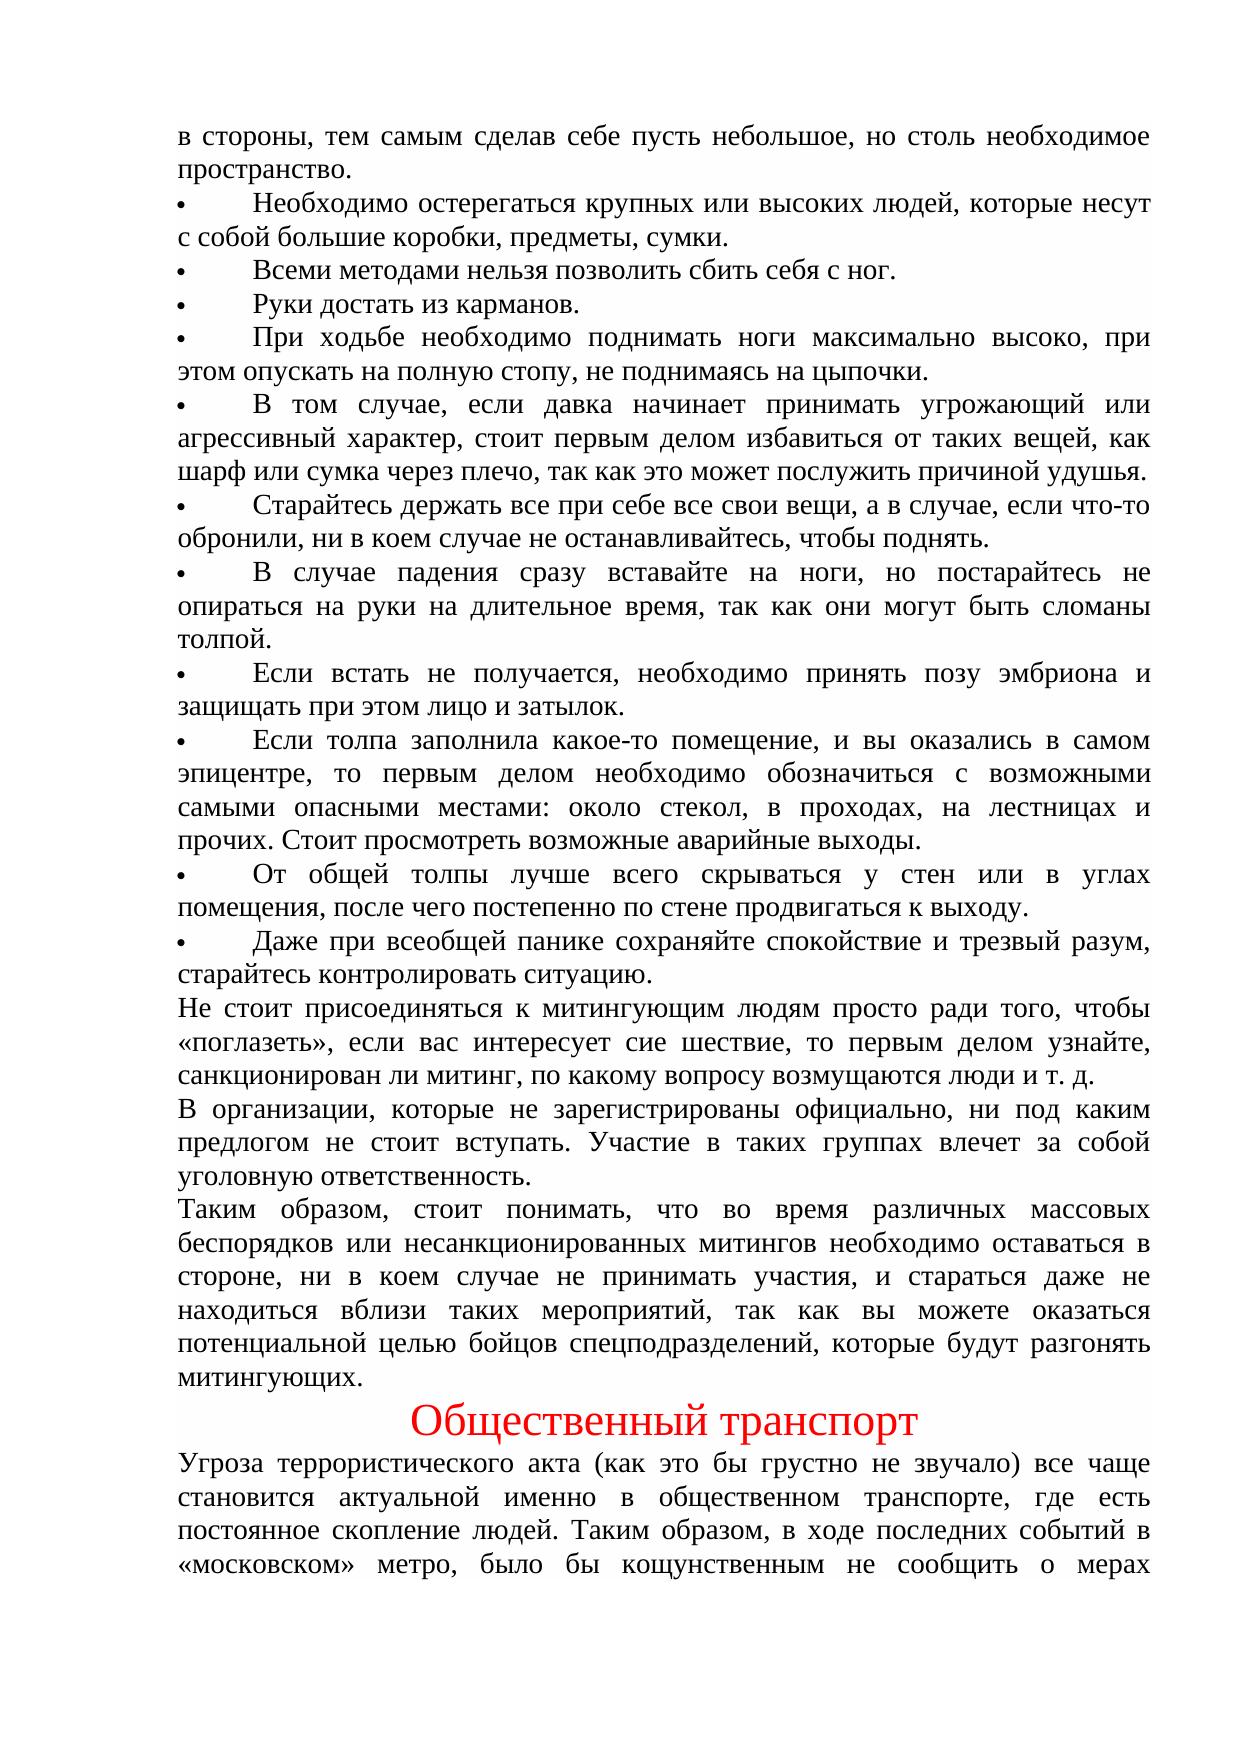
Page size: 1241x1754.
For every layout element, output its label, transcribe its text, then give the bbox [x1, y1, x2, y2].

text В организации, которые не зарегистрированы официально, ни под каким предлогом не стоит вступать. Участие в таких группах влечет за собой уголовную ответственность. [177, 1091, 1152, 1191]
text Не стоит присоединяться к митингующим людям просто ради того, чтобы «поглазеть», если вас интересует сие шествие, то первым делом узнайте, санкционирован ли митинг, по какому вопросу возмущаются люди и т. д. [177, 990, 1152, 1091]
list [177, 118, 1152, 185]
list В случае падения сразу вставайте на ноги, но постарайтесь не опираться на руки на длительное время, так как они могут быть сломаны толпой. [177, 554, 1152, 655]
list При ходьбе необходимо поднимать ноги максимально высоко, при этом опускать на полную стопу, не поднимаясь на цыпочки. [177, 319, 1152, 386]
text Общественный транспорт [177, 1393, 1152, 1445]
list Необходимо остерегаться крупных или высоких людей, которые несут с собой большие коробки, предметы, сумки. [177, 185, 1152, 252]
list Руки достать из карманов. [177, 286, 1152, 319]
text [177, 1445, 1152, 1579]
list В том случае, если давка начинает принимать угрожающий или агрессивный характер, стоит первым делом избавиться от таких вещей, как шарф или сумка через плечо, так как это может послужить причиной удушья. [177, 386, 1152, 487]
list Всеми методами нельзя позволить сбить себя с ног. [177, 252, 1152, 286]
list Если толпа заполнила какое-то помещение, и вы оказались в самом эпицентре, то первым делом необходимо обозначиться с возможными самыми опасными местами: около стекол, в проходах, на лестницах и прочих. Стоит просмотреть возможные аварийные выходы. [177, 722, 1152, 856]
list Даже при всеобщей панике сохраняйте спокойствие и трезвый разум, старайтесь контролировать ситуацию. [177, 923, 1152, 990]
list Если встать не получается, необходимо принять позу эмбриона и защищать при этом лицо и затылок. [177, 655, 1152, 722]
list Старайтесь держать все при себе все свои вещи, а в случае, если что-то обронили, ни в коем случае не останавливайтесь, чтобы поднять. [177, 487, 1152, 554]
text Таким образом, стоит понимать, что во время различных массовых беспорядков или несанкционированных митингов необходимо оставаться в стороне, ни в коем случае не принимать участия, и стараться даже не находиться вблизи таких мероприятий, так как вы можете оказаться потенциальной целью бойцов спецподразделений, которые будут разгонять митингующих. [177, 1191, 1152, 1393]
list От общей толпы лучше всего скрываться у стен или в углах помещения, после чего постепенно по стене продвигаться к выходу. [177, 856, 1152, 923]
